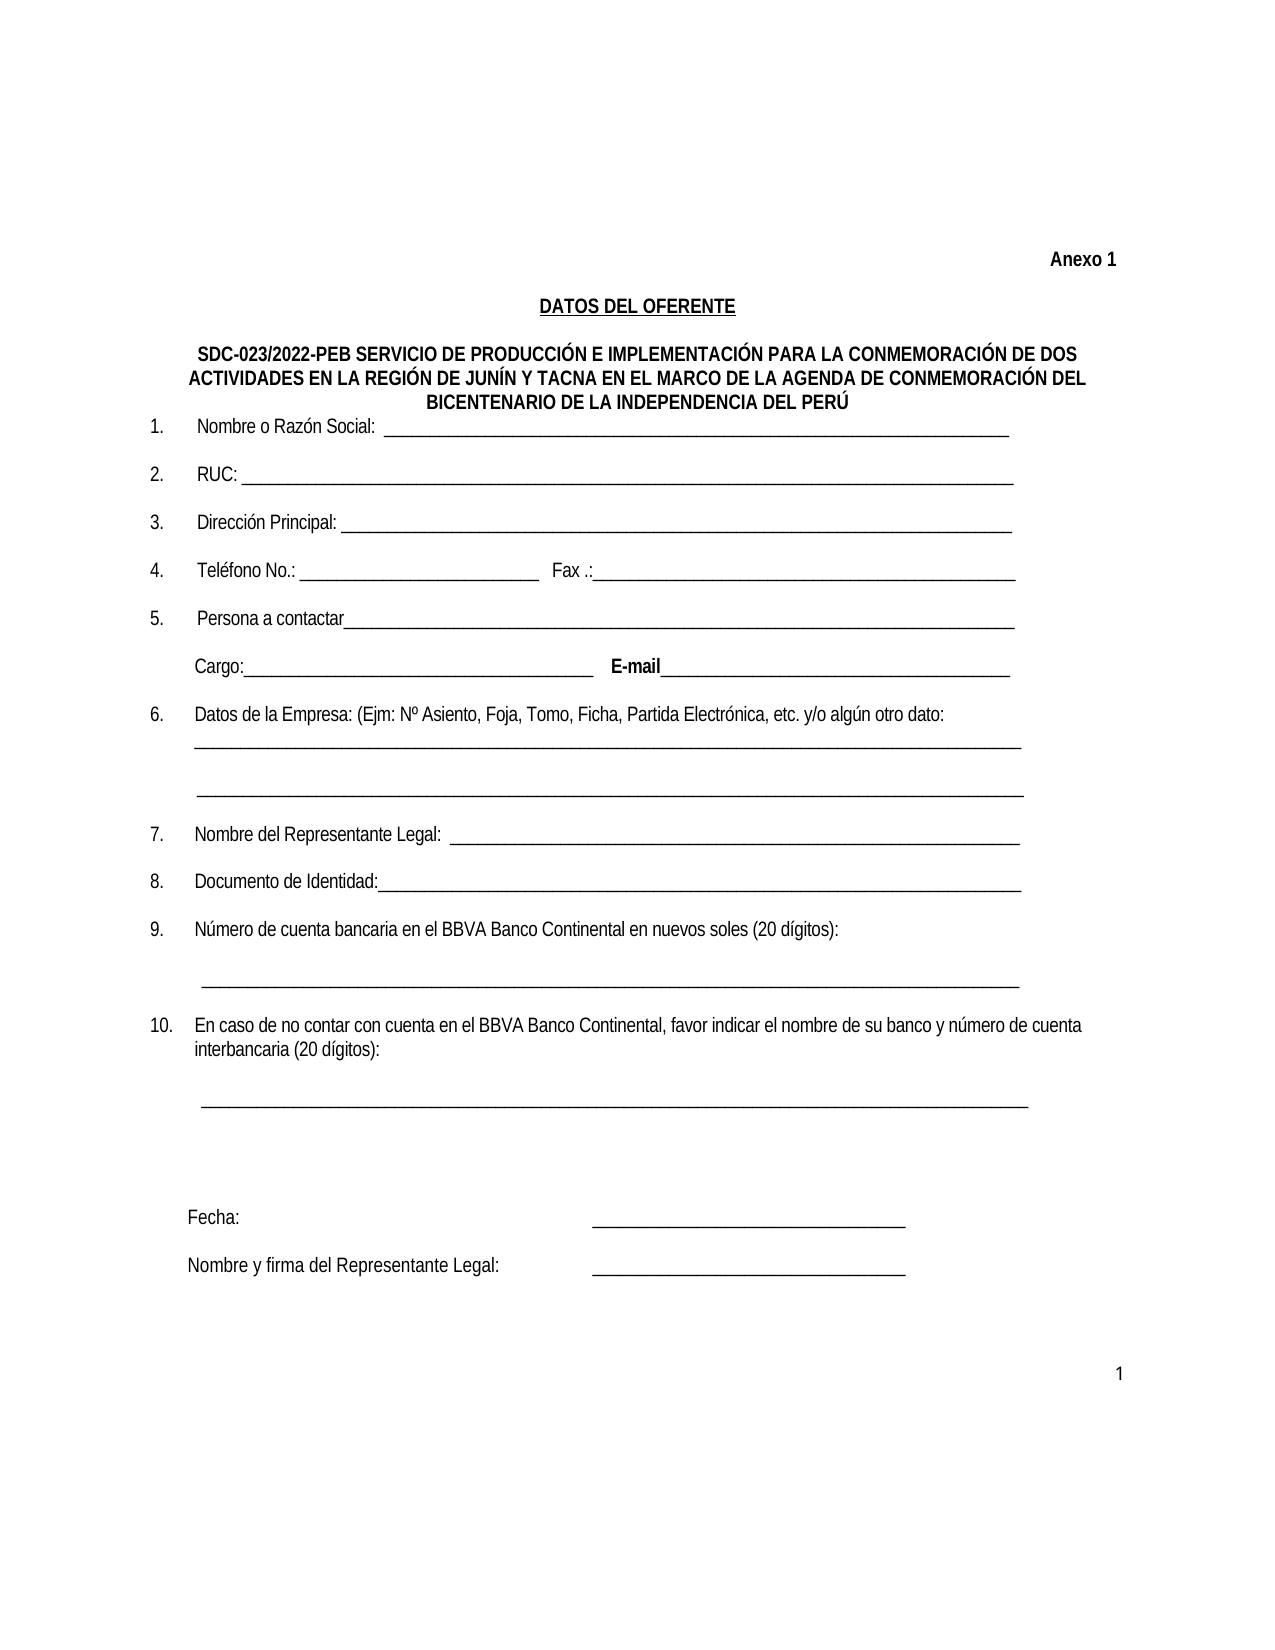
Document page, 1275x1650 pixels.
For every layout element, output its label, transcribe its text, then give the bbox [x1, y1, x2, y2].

text Anexo 1 [975, 247, 1125, 271]
list Persona a contactar_________________________________________________________________________ [150, 606, 1125, 630]
list Número de cuenta bancaria en el BBVA Banco Continental en nuevos soles (20 dígitos): [150, 917, 1125, 941]
text Cargo:______________________________________ E-mail______________________________________ [194, 654, 1125, 678]
list Nombre del Representante Legal: ______________________________________________________________ [150, 822, 1125, 846]
text 1. Nombre o Razón Social: ____________________________________________________________________ [150, 414, 1125, 438]
text Nombre y firma del Representante Legal: _________________________________ [187, 1253, 1101, 1277]
list Datos de la Empresa: (Ejm: Nº Asiento, Foja, Tomo, Ficha, Partida Electrónica, etc. y/o algún otro dato: __________________________________________________________________________________________ [150, 702, 1125, 750]
text Fecha: _________________________________ [187, 1205, 1101, 1229]
text __________________________________________________________________________________________ [150, 774, 1125, 798]
list En caso de no contar con cuenta en el BBVA Banco Continental, favor indicar el nombre de su banco y número de cuenta interbancaria (20 dígitos): [150, 1013, 1125, 1061]
text __________________________________________________________________________________________ [194, 1085, 1125, 1109]
list RUC: ____________________________________________________________________________________ [150, 462, 1125, 486]
list Documento de Identidad:______________________________________________________________________ [150, 869, 1125, 893]
text DATOS DEL OFERENTE [150, 294, 1125, 318]
text SDC-023/2022-PEB SERVICIO DE PRODUCCIÓN E IMPLEMENTACIÓN PARA LA CONMEMORACIÓN DE DOS ACTIVIDADES EN LA REGIÓN DE JUNÍN Y TACNA EN EL MARCO DE LA AGENDA DE CONMEMORACIÓN DEL BICENTENARIO DE LA INDEPENDENCIA DEL PERÚ [150, 342, 1125, 414]
text _________________________________________________________________________________________ [194, 965, 1125, 989]
list Teléfono No.: __________________________ Fax .:______________________________________________ [150, 558, 1125, 582]
list Dirección Principal: _________________________________________________________________________ [150, 510, 1125, 534]
